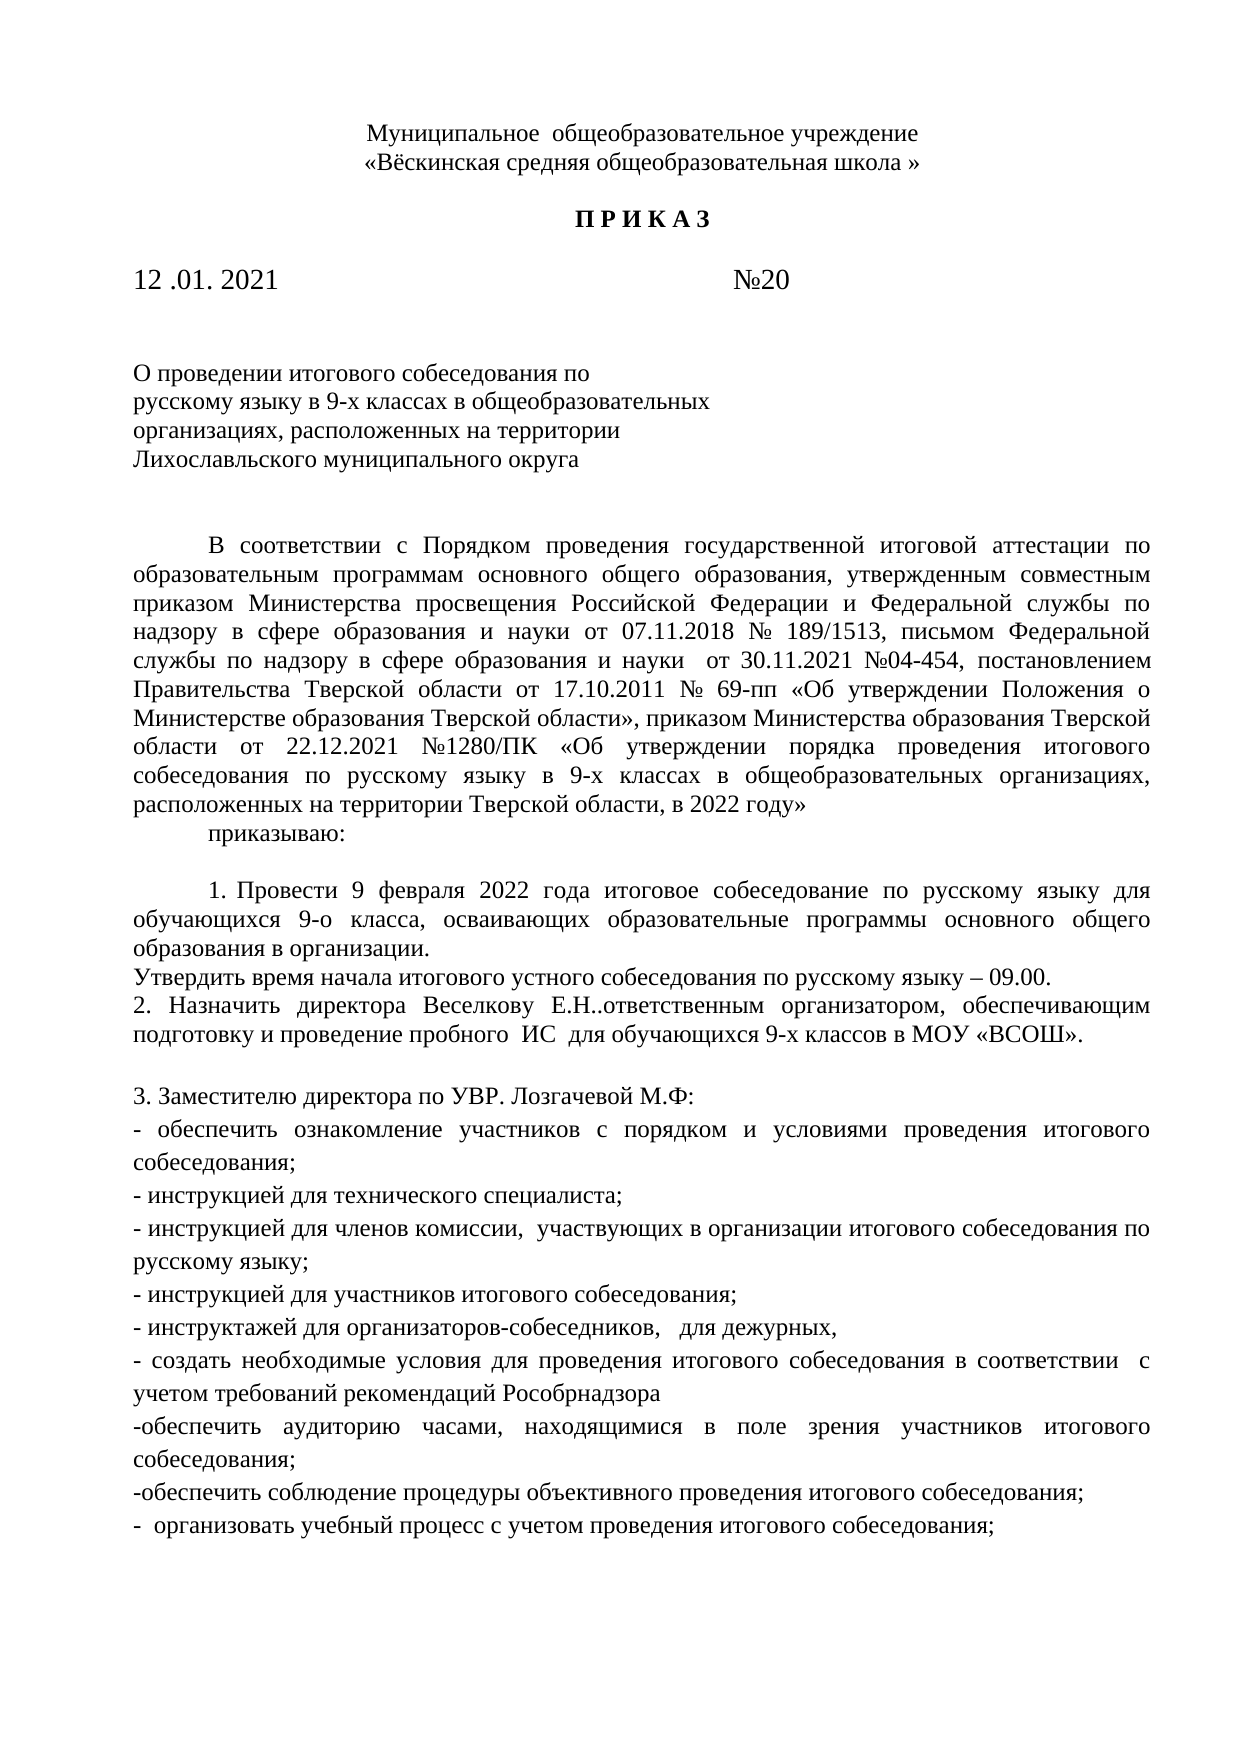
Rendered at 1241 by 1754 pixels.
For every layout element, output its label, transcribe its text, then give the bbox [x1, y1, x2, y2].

text В соответствии с Порядком проведения государственной итоговой аттестации по образовательным программам основного общего образования, утвержденным совместным приказом Министерства просвещения Российской Федерации и Федеральной службы по надзору в сфере образования и науки от 07.11.2018 № 189/1513, письмом Федеральной службы по надзору в сфере образования и науки от 30.11.2021 №04-454, постановлением Правительства Тверской области от 17.10.2011 № 69-пп «Об утверждении Положения о Министерстве образования Тверской области», приказом Министерства образования Тверской области от 22.12.2021 №1280/ПК «Об утверждении порядка проведения итогового собеседования по русскому языку в 9-х классах в общеобразовательных организациях, расположенных на территории Тверской области, в 2022 году» [133, 530, 1151, 818]
text - организовать учебный процесс с учетом проведения итогового собеседования; [133, 1510, 1151, 1539]
text организациях, расположенных на территории [133, 415, 1151, 444]
text - инструктажей для организаторов-собеседников, для дежурных, [133, 1312, 1151, 1341]
text Лихославльского муниципального округа [133, 444, 1151, 473]
text - создать необходимые условия для проведения итогового собеседования в соответствии с учетом требований рекомендаций Рособрнадзора [133, 1345, 1151, 1407]
text 12 .01. 2021 №20 [133, 262, 1151, 295]
text - инструкцией для технического специалиста; [133, 1180, 1151, 1209]
text «Вёскинская средняя общеобразовательная школа » [133, 147, 1151, 176]
text 2. Назначить директора Веселкову Е.Н..ответственным организатором, обеспечивающим подготовку и проведение пробного ИС для обучающихся 9-х классов в МОУ «ВСОШ». [133, 990, 1151, 1048]
text приказываю: [133, 818, 1151, 846]
text - обеспечить ознакомление участников с порядком и условиями проведения итогового собеседования; [133, 1114, 1151, 1176]
text П Р И К А З [133, 204, 1151, 233]
text 3. Заместителю директора по УВР. Лозгачевой М.Ф: [133, 1081, 1151, 1110]
text Утвердить время начала итогового устного собеседования по русскому языку – 09.00. [133, 962, 1151, 990]
text Муниципальное общеобразовательное учреждение [133, 118, 1151, 147]
text О проведении итогового собеседования по [133, 358, 1151, 386]
text -обеспечить соблюдение процедуры объективного проведения итогового собеседования; [133, 1477, 1151, 1506]
list Провести 9 февраля 2022 года итоговое собеседование по русскому языку для обучающихся 9-о класса, осваивающих образовательные программы основного общего образования в организации. [133, 875, 1151, 962]
text -обеспечить аудиторию часами, находящимися в поле зрения участников итогового собеседования; [133, 1411, 1151, 1473]
text - инструкцией для членов комиссии, участвующих в организации итогового собеседования по русскому языку; [133, 1213, 1151, 1275]
text русскому языку в 9-х классах в общеобразовательных [133, 386, 1151, 415]
text - инструкцией для участников итогового собеседования; [133, 1279, 1151, 1308]
